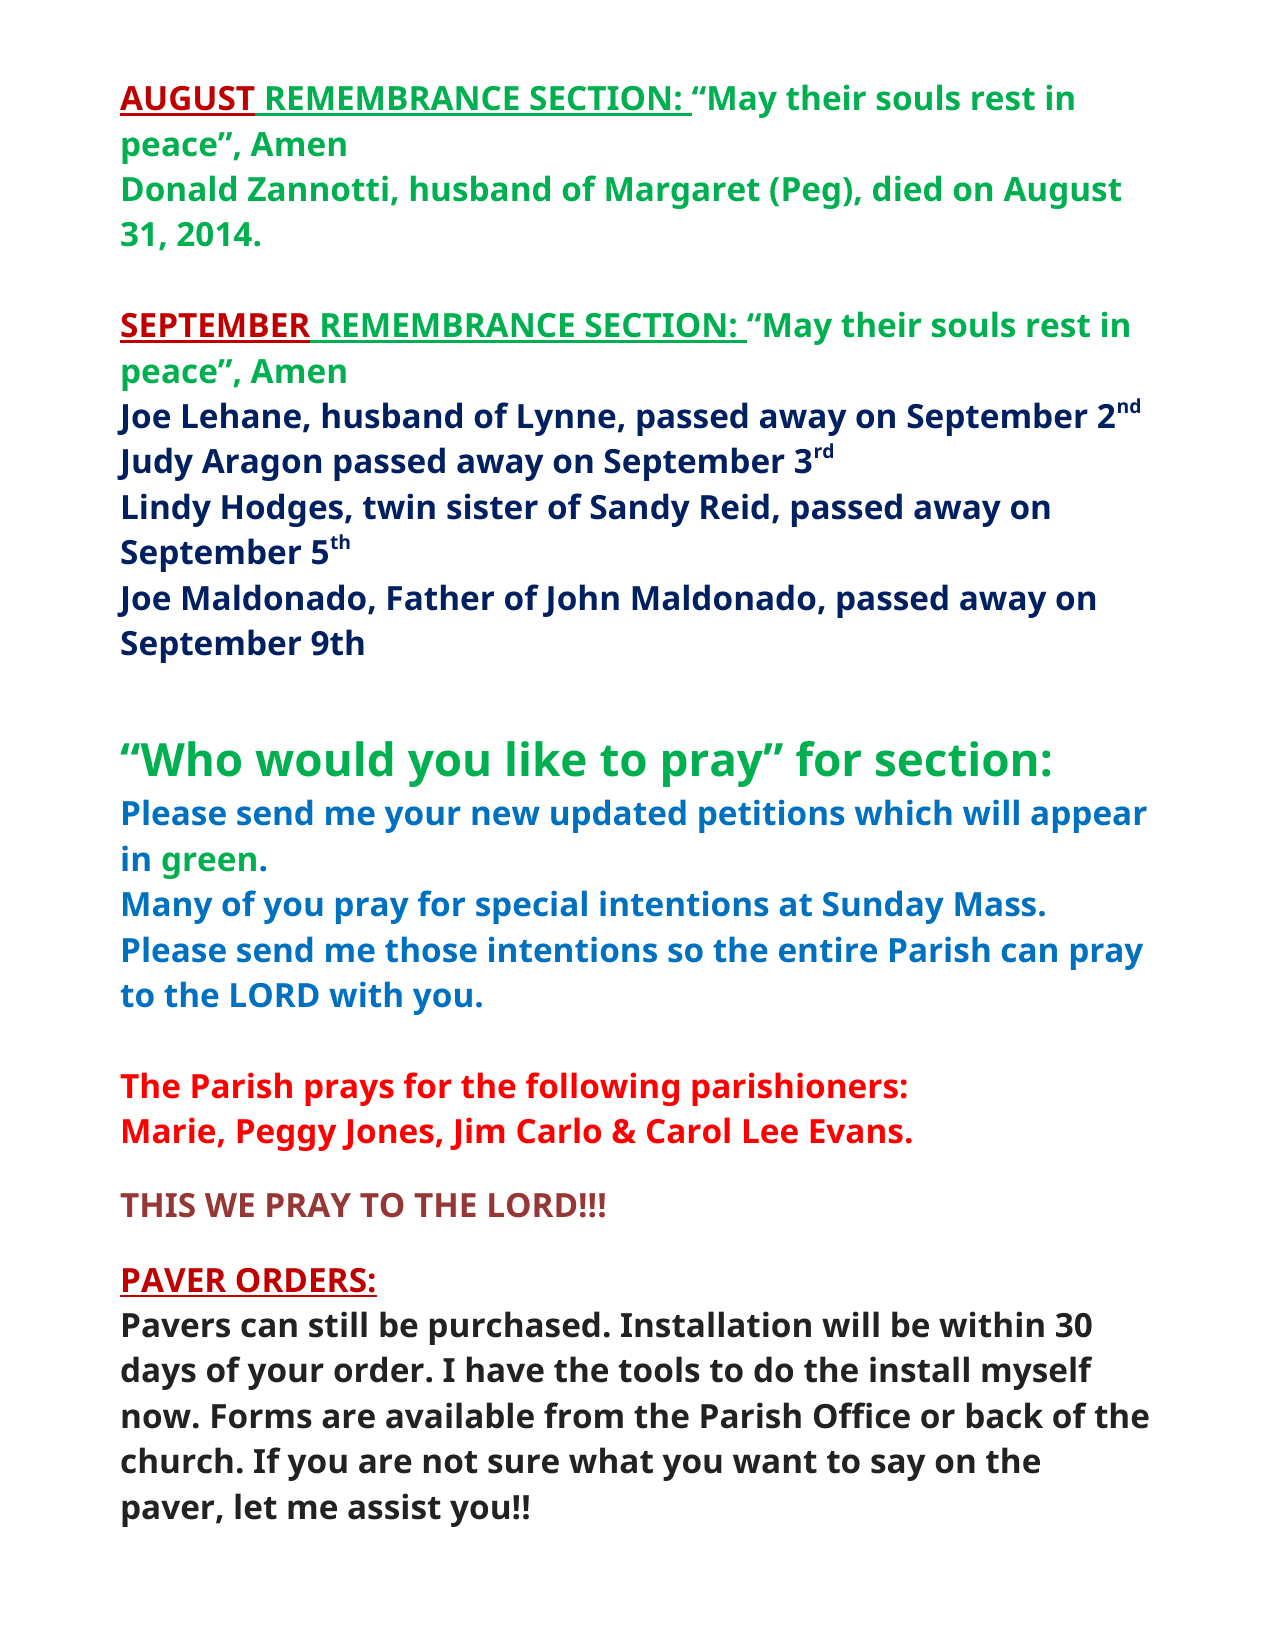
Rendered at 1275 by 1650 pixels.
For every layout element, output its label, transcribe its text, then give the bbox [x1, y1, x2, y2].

text AUGUST REMEMBRANCE SECTION: “May their souls rest in peace”, Amen [120, 75, 1155, 166]
text Lindy Hodges, twin sister of Sandy Reid, passed away on September 5th [120, 484, 1155, 574]
text The Parish prays for the following parishioners: [120, 1063, 1155, 1108]
text THIS WE PRAY TO THE LORD!!! [120, 1182, 1155, 1228]
text “Who would you like to pray” for section: [120, 728, 1155, 790]
text Joe Lehane, husband of Lynne, passed away on September 2nd [120, 393, 1155, 438]
text Joe Maldonado, Father of John Maldonado, passed away on September 9th [120, 574, 1155, 665]
text Pavers can still be purchased. Installation will be within 30 days of your order. I have the tools to do the install myself now. Forms are available from the Parish Office or back of the church. If you are not sure what you want to say on the paver, let me assist you!! [120, 1302, 1155, 1529]
text PAVER ORDERS: [120, 1256, 1155, 1302]
text SEPTEMBER REMEMBRANCE SECTION: “May their souls rest in peace”, Amen [120, 302, 1155, 393]
text Donald Zannotti, husband of Margaret (Peg), died on August 31, 2014. [120, 166, 1155, 257]
text Many of you pray for special intentions at Sunday Mass. Please send me those intentions so the entire Parish can pray to the LORD with you. [120, 881, 1155, 1017]
text Marie, Peggy Jones, Jim Carlo & Carol Lee Evans. [120, 1108, 1155, 1153]
text Judy Aragon passed away on September 3rd [120, 438, 1155, 484]
text Please send me your new updated petitions which will appear in green. [120, 790, 1155, 881]
